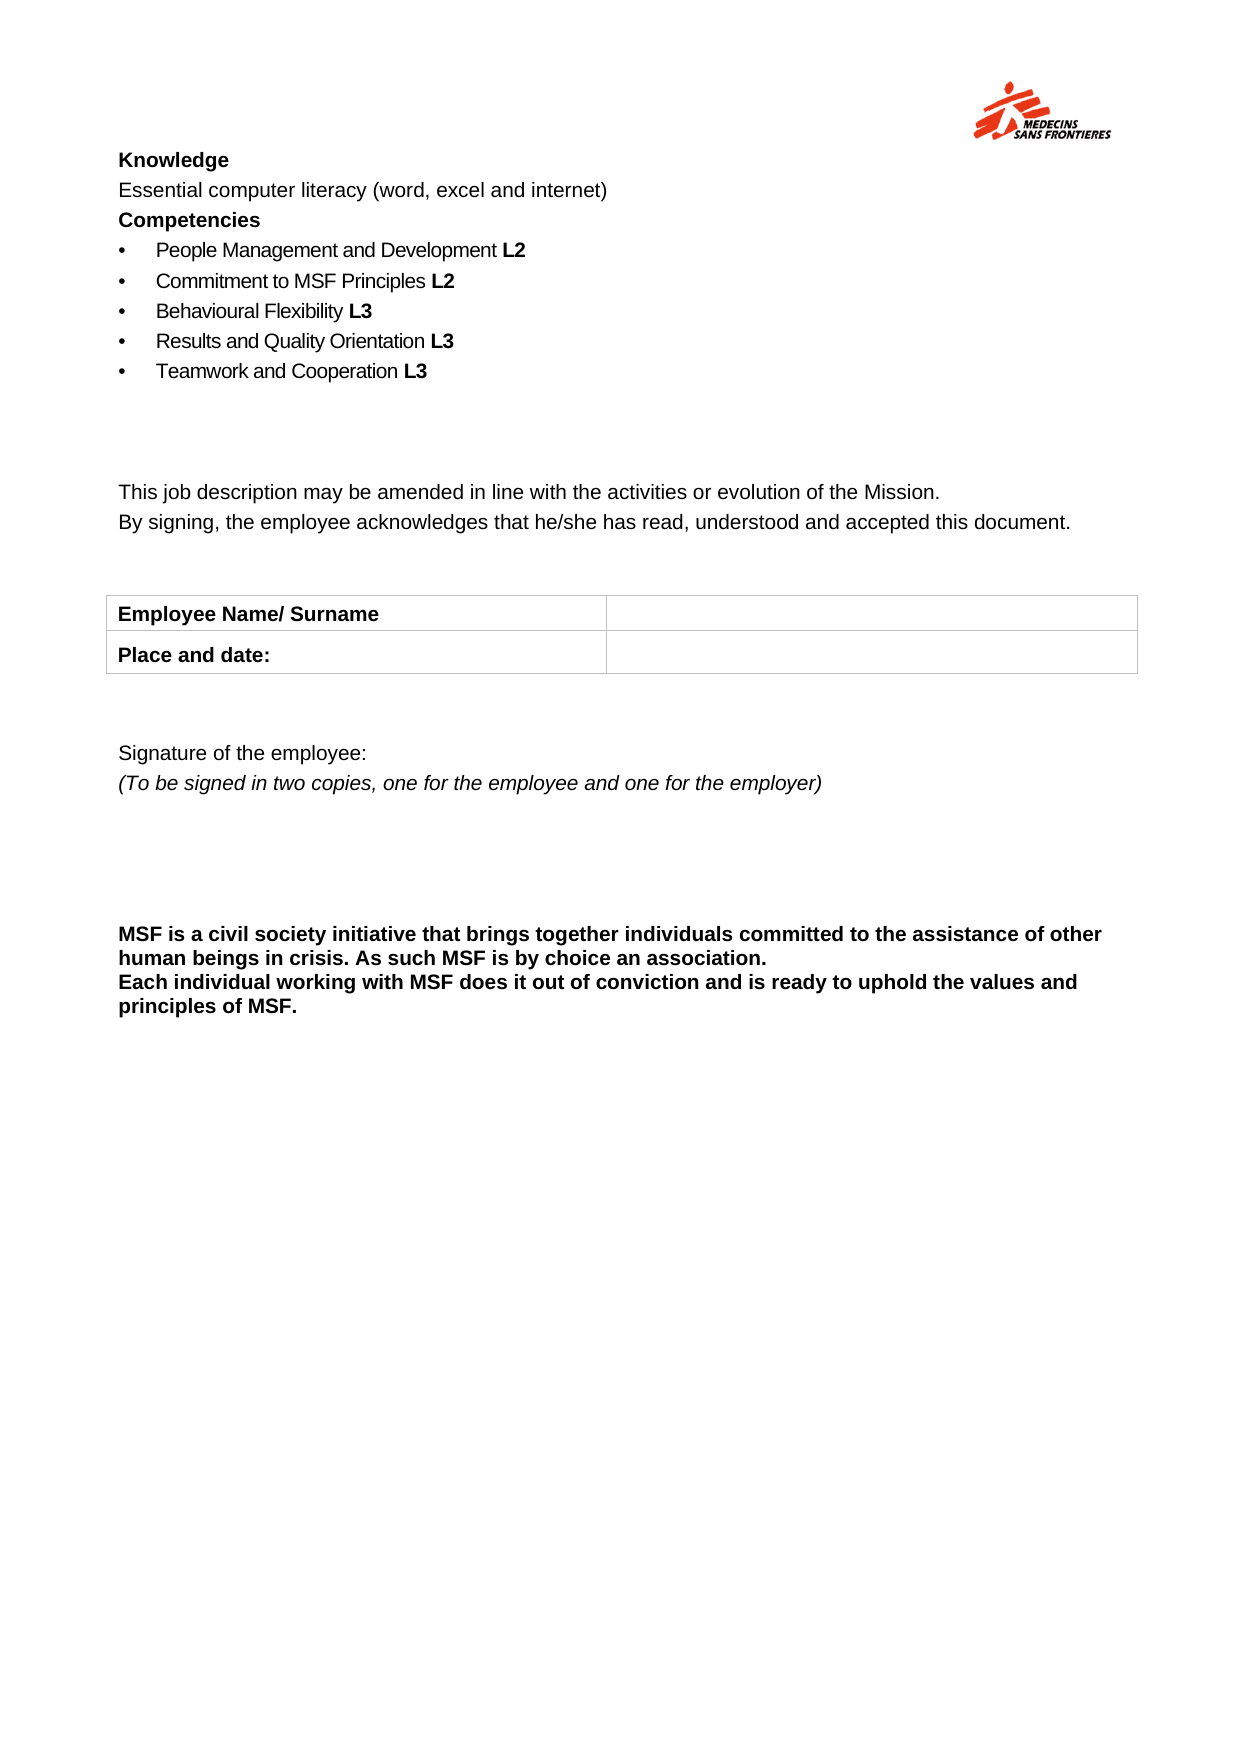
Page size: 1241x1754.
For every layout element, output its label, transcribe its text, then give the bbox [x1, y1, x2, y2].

text By signing, the employee acknowledges that he/she has read, understood and accepted this document. [118, 510, 1122, 534]
table_header [607, 596, 1137, 630]
table_header Employee Name/ Surname [107, 596, 606, 630]
text MSF is a civil society initiative that brings together individuals committed to the assistance of other human beings in crisis. As such MSF is by choice an association. Each individual working with MSF does it out of conviction and is ready to uphold the values and principles of MSF. [118, 922, 1122, 1018]
table_cell Place and date: [107, 631, 606, 673]
text Signature of the employee: [118, 741, 1122, 765]
text (To be signed in two copies, one for the employee and one for the employer) [118, 771, 1122, 795]
text This job description may be amended in line with the activities or evolution of the Mission. [118, 480, 1122, 504]
table_cell [607, 631, 1137, 673]
